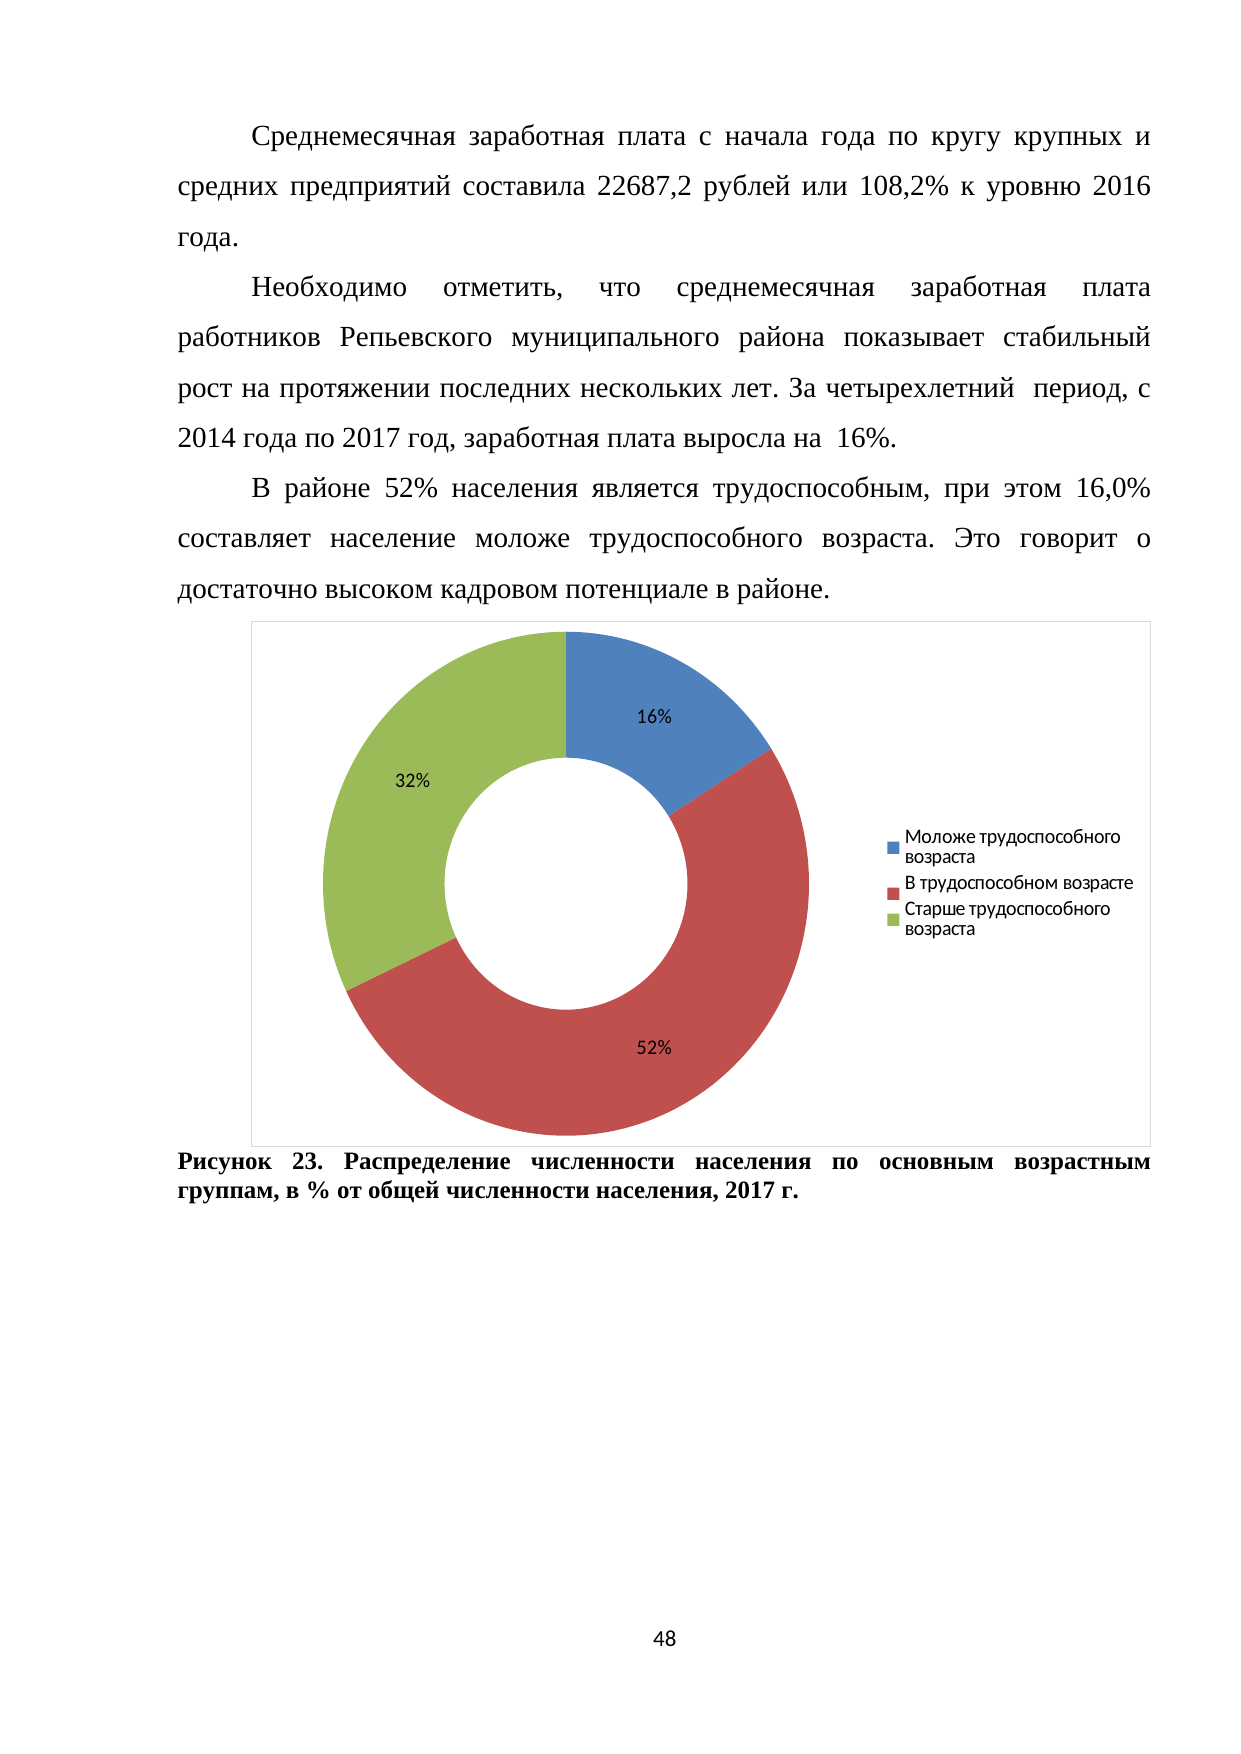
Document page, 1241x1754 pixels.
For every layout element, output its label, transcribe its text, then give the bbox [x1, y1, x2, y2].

text Рисунок 23. Распределение численности населения по основным возрастным группам, в % от общей численности населения, 2017 г. [177, 621, 1152, 1204]
text Среднемесячная заработная плата с начала года по кругу крупных и средних предприятий составила 22687,2 рублей или 108,2% к уровню 2016 года. [177, 118, 1152, 252]
text В районе 52% населения является трудоспособным, при этом 16,0% составляет население моложе трудоспособного возраста. Это говорит о достаточно высоком кадровом потенциале в районе. [177, 470, 1152, 604]
text Необходимо отметить, что среднемесячная заработная плата работников Репьевского муниципального района показывает стабильный рост на протяжении последних нескольких лет. За четырехлетний период, с 2014 года по 2017 год, заработная плата выросла на 16%. [177, 269, 1152, 453]
